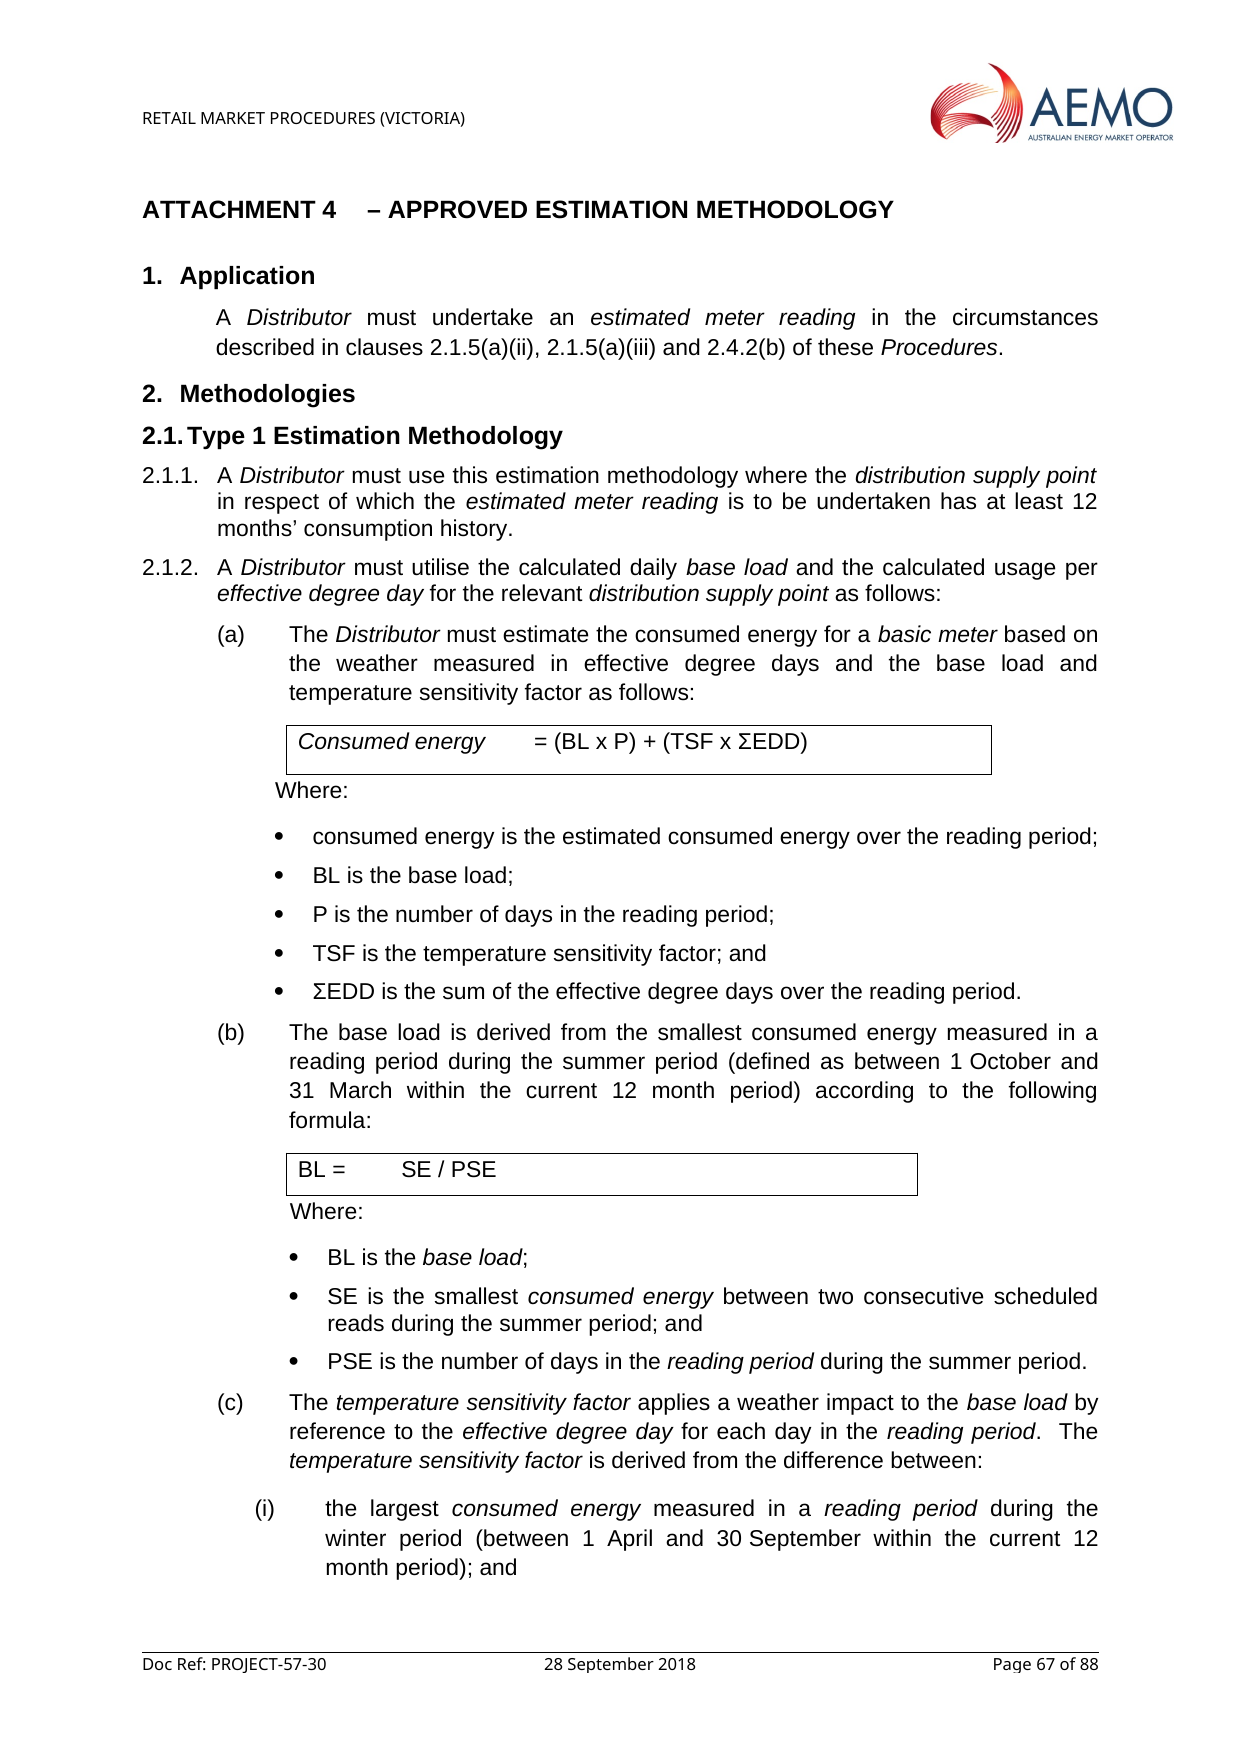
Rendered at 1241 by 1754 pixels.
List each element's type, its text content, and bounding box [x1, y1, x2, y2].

list A Distributor must use this estimation methodology where the distribution supply point in respect of which the estimated meter reading is to be undertaken has at least 12 months’ consumption history. [142, 462, 1098, 541]
list The Distributor must estimate the consumed energy for a basic meter based on the weather measured in effective degree days and the base load and temperature sensitivity factor as follows: [217, 619, 1098, 706]
list PSE is the number of days in the reading period during the summer period. [289, 1348, 1098, 1375]
subtitle – APPROVED ESTIMATION METHODOLOGY [142, 195, 1098, 224]
list The base load is derived from the smallest consumed energy measured in a reading period during the summer period (defined as between 1 October and 31 March within the current 12 month period) according to the following formula: [217, 1017, 1098, 1134]
list ΣEDD is the sum of the effective degree days over the reading period. [275, 978, 1098, 1005]
list BL is the base load; [289, 1244, 1098, 1271]
table_header Consumed energy [287, 726, 523, 774]
text Where: [289, 1196, 1098, 1226]
list The temperature sensitivity factor applies a weather impact to the base load by reference to the effective degree day for each day in the reading period. The temperature sensitivity factor is derived from the difference between: [217, 1387, 1098, 1475]
list A Distributor must utilise the calculated daily base load and the calculated usage per effective degree day for the relevant distribution supply point as follows: [142, 553, 1098, 606]
table_header = (BL x P) + (TSF x ΣEDD) [523, 726, 991, 774]
list the largest consumed energy measured in a reading period during the winter period (between 1 April and 30 September within the current 12 month period); and [254, 1493, 1098, 1581]
text A Distributor must undertake an estimated meter reading in the circumstances described in clauses 2.1.5(a)(ii), 2.1.5(a)(iii) and 2.4.2(b) of these Procedures. [216, 302, 1098, 361]
list SE is the smallest consumed energy between two consecutive scheduled reads during the summer period; and [289, 1283, 1098, 1336]
table_header BL = [287, 1154, 390, 1195]
list consumed energy is the estimated consumed energy over the reading period; [275, 823, 1098, 849]
picture [929, 62, 1174, 112]
table_header SE / PSE [390, 1154, 917, 1195]
list P is the number of days in the reading period; [275, 901, 1098, 927]
text Where: [275, 775, 1098, 804]
list TSF is the temperature sensitivity factor; and [275, 939, 1098, 966]
list BL is the base load; [275, 862, 1098, 888]
list Methodologies [142, 379, 1098, 408]
list Application [142, 261, 1098, 290]
list Type 1 Estimation Methodology [142, 421, 1098, 449]
